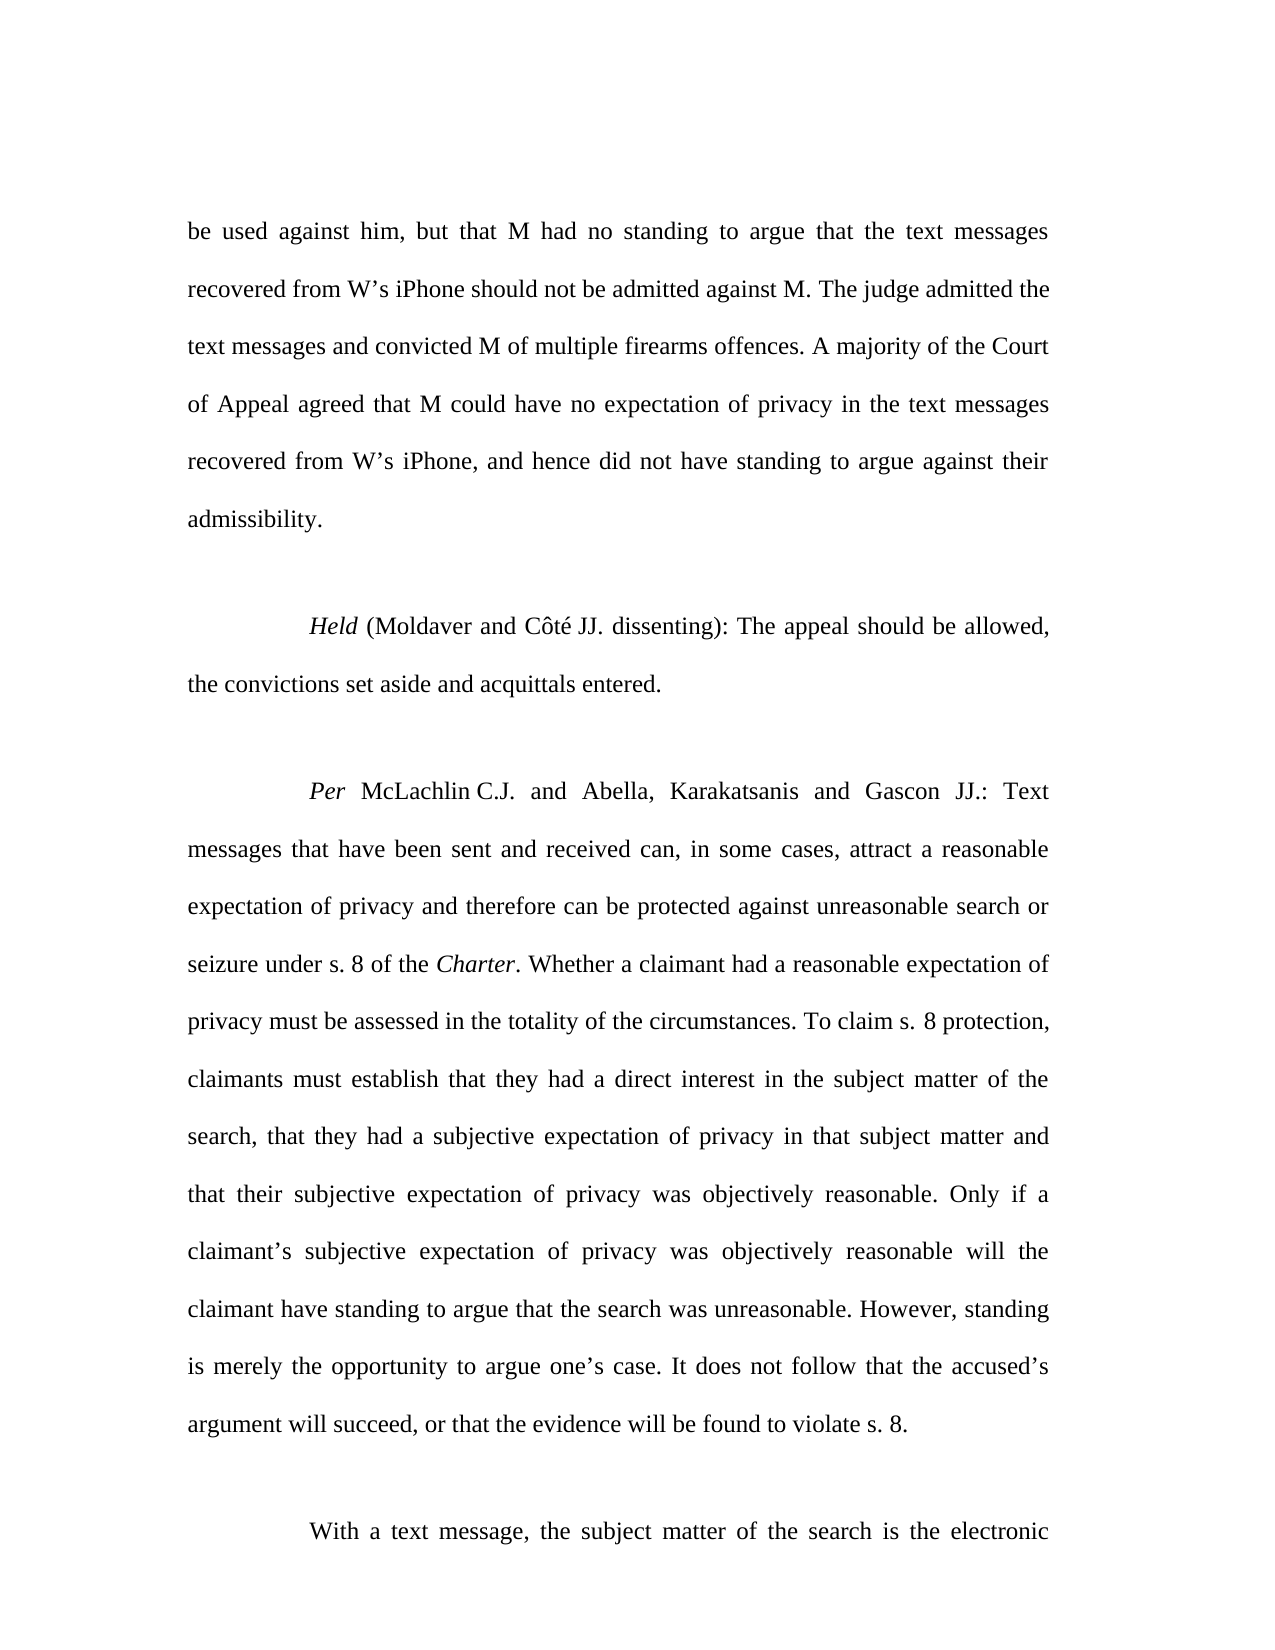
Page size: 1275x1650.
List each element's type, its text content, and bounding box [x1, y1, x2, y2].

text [187, 1516, 1050, 1545]
text Held (Moldaver and Côté JJ. dissenting): The appeal should be allowed, the convictions set aside and acquittals entered. [187, 611, 1050, 698]
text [187, 216, 1050, 533]
text Per McLachlin C.J. and Abella, Karakatsanis and Gascon JJ.: Text messages that have been sent and received can, in some cases, attract a reasonable expectation of privacy and therefore can be protected against unreasonable search or seizure under s. 8 of the Charter. Whether a claimant had a reasonable expectation of privacy must be assessed in the totality of the circumstances. To claim s. 8 protection, claimants must establish that they had a direct interest in the subject matter of the search, that they had a subjective expectation of privacy in that subject matter and that their subjective expectation of privacy was objectively reasonable. Only if a claimant’s subjective expectation of privacy was objectively reasonable will the claimant have standing to argue that the search was unreasonable. However, standing is merely the opportunity to argue one’s case. It does not follow that the accused’s argument will succeed, or that the evidence will be found to violate s. 8. [187, 776, 1050, 1438]
